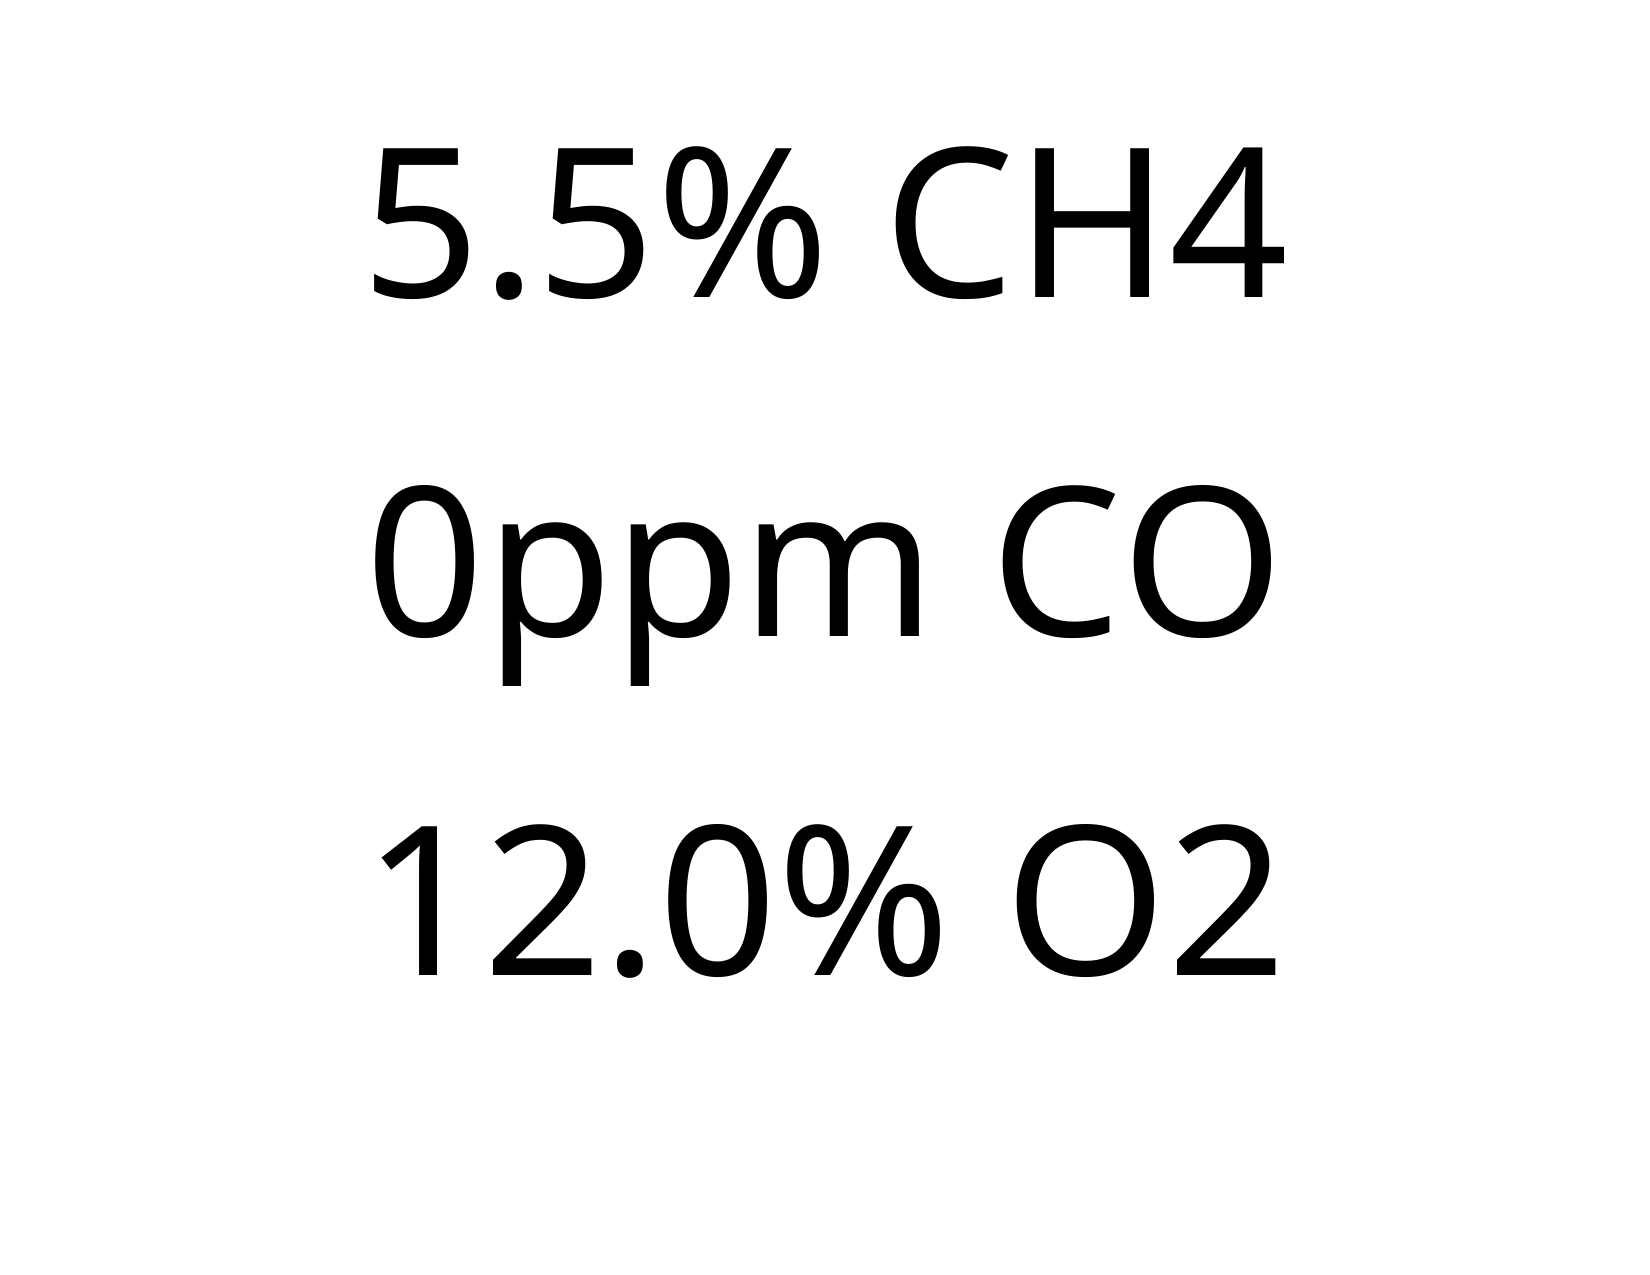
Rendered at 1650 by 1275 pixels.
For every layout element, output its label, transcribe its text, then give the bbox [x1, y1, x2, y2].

text 12.0% O2 [75, 752, 1575, 1036]
text 0ppm CO [75, 414, 1575, 697]
text 5.5% CH4 [75, 75, 1575, 359]
